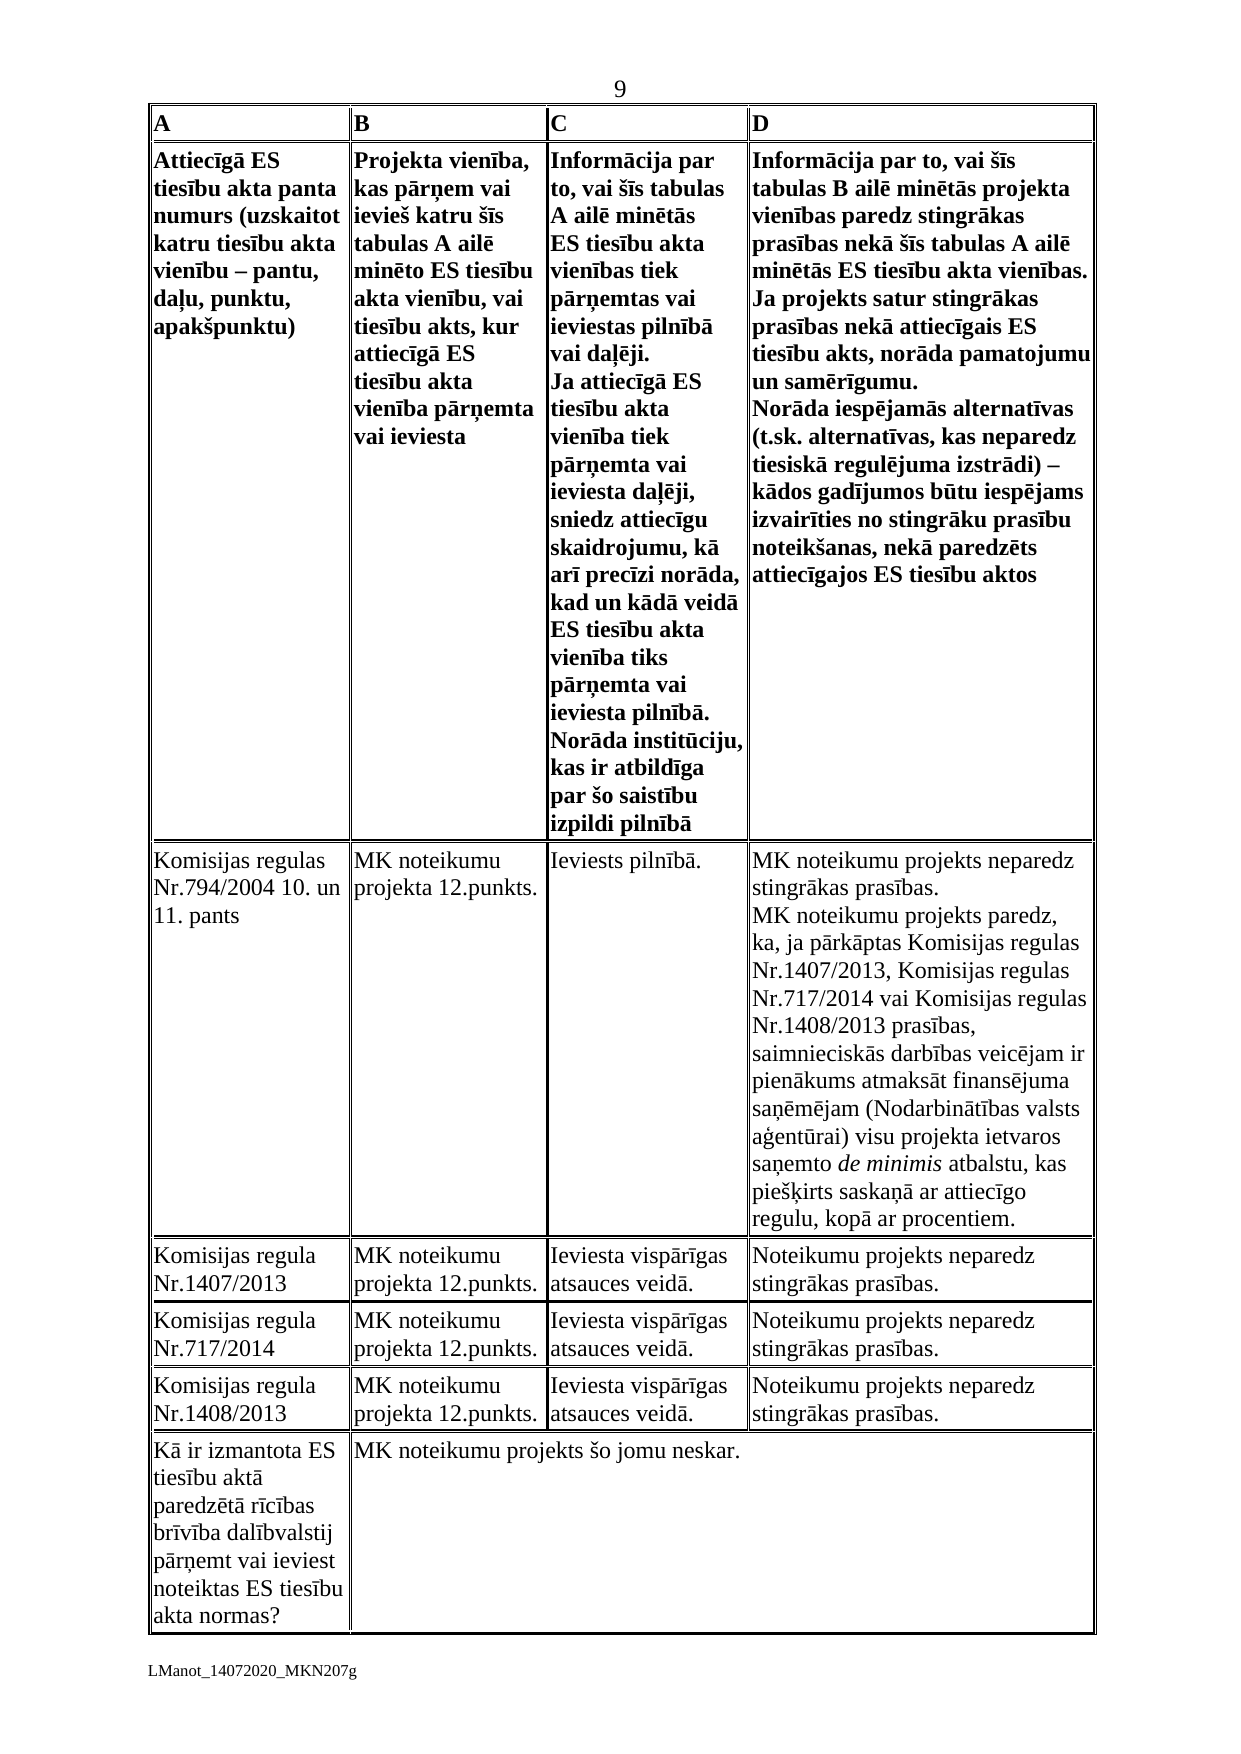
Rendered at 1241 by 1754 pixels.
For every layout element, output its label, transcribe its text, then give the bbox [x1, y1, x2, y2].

table_cell D [749, 106, 1093, 140]
table_cell Ieviesta vispārīgas atsauces veidā. [549, 1303, 747, 1364]
table_cell Noteikumu projekts neparedz stingrākas prasības. [750, 1300, 1093, 1364]
table_cell Komisijas regula Nr.1408/2013 [152, 1365, 349, 1429]
table_cell B [351, 104, 547, 140]
table_cell Ieviesta vispārīgas atsauces veidā. [549, 1368, 747, 1429]
table_cell Komisijas regula Nr.1407/2013 [152, 1235, 349, 1300]
table_cell Informācija par to, vai šīs tabulas A ailē minētās ES tiesību akta vienības tiek pārņemtas vai ieviestas pilnībā vai daļēji. Ja attiecīgā ES tiesību akta vienība tiek pārņemta vai ieviesta daļēji, sniedz attiecīgu skaidrojumu, kā arī precīzi norāda, kad un kādā veidā ES tiesību akta vienība tiks pārņemta vai ieviesta pilnībā. Norāda institūciju, kas ir atbildīga par šo saistību izpildi pilnībā [549, 143, 747, 839]
table_cell MK noteikumu projekta 12.punkts. [352, 1303, 546, 1364]
table_cell Informācija par to, vai šīs tabulas B ailē minētās projekta vienības paredz stingrākas prasības nekā šīs tabulas A ailē minētās ES tiesību akta vienības. Ja projekts satur stingrākas prasības nekā attiecīgais ES tiesību akts, norāda pamatojumu un samērīgumu. Norāda iespējamās alternatīvas (t.sk. alternatīvas, kas neparedz tiesiskā regulējuma izstrādi) – kādos gadījumos būtu iespējams izvairīties no stingrāku prasību noteikšanas, nekā paredzēts attiecīgajos ES tiesību aktos [749, 140, 1095, 839]
table_cell MK noteikumu projekts neparedz stingrākas prasības. MK noteikumu projekts paredz, ka, ja pārkāptas Komisijas regulas Nr.1407/2013, Komisijas regulas Nr.717/2014 vai Komisijas regulas Nr.1408/2013 prasības, saimnieciskās darbības veicējam ir pienākums atmaksāt finansējuma saņēmējam (Nodarbinātības valsts aģentūrai) visu projekta ietvaros saņemto de minimis atbalstu, kas piešķirts saskaņā ar attiecīgo regulu, kopā ar procentiem. [750, 839, 1094, 1235]
table_cell C [547, 106, 749, 140]
table_cell A [152, 106, 351, 140]
table_cell Ieviesta vispārīgas atsauces veidā. [549, 1239, 747, 1300]
table_cell Komisijas regula Nr.717/2014 [152, 1300, 349, 1364]
table_cell MK noteikumu projekta 12.punkts. [352, 1239, 546, 1300]
table_cell Komisijas regulas Nr.794/2004 10. un 11. pants [152, 839, 349, 1235]
table_cell Attiecīgā ES tiesību akta panta numurs (uzskaitot katru tiesību akta vienību – pantu, daļu, punktu, apakšpunktu) [150, 140, 351, 839]
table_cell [152, 1429, 351, 1632]
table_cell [351, 1429, 1094, 1632]
table_cell Noteikumu projekts neparedz stingrākas prasības. [750, 1365, 1094, 1429]
table_cell Ieviests pilnībā. [549, 843, 747, 1235]
table_cell Projekta vienība, kas pārņem vai ievieš katru šīs tabulas A ailē minēto ES tiesību akta vienību, vai tiesību akts, kur attiecīgā ES tiesību akta vienība pārņemta vai ieviesta [352, 143, 546, 839]
table_cell MK noteikumu projekta 12.punkts. [352, 1368, 546, 1429]
table_cell Noteikumu projekts neparedz stingrākas prasības. [750, 1235, 1094, 1300]
table_cell MK noteikumu projekta 12.punkts. [352, 843, 546, 1235]
